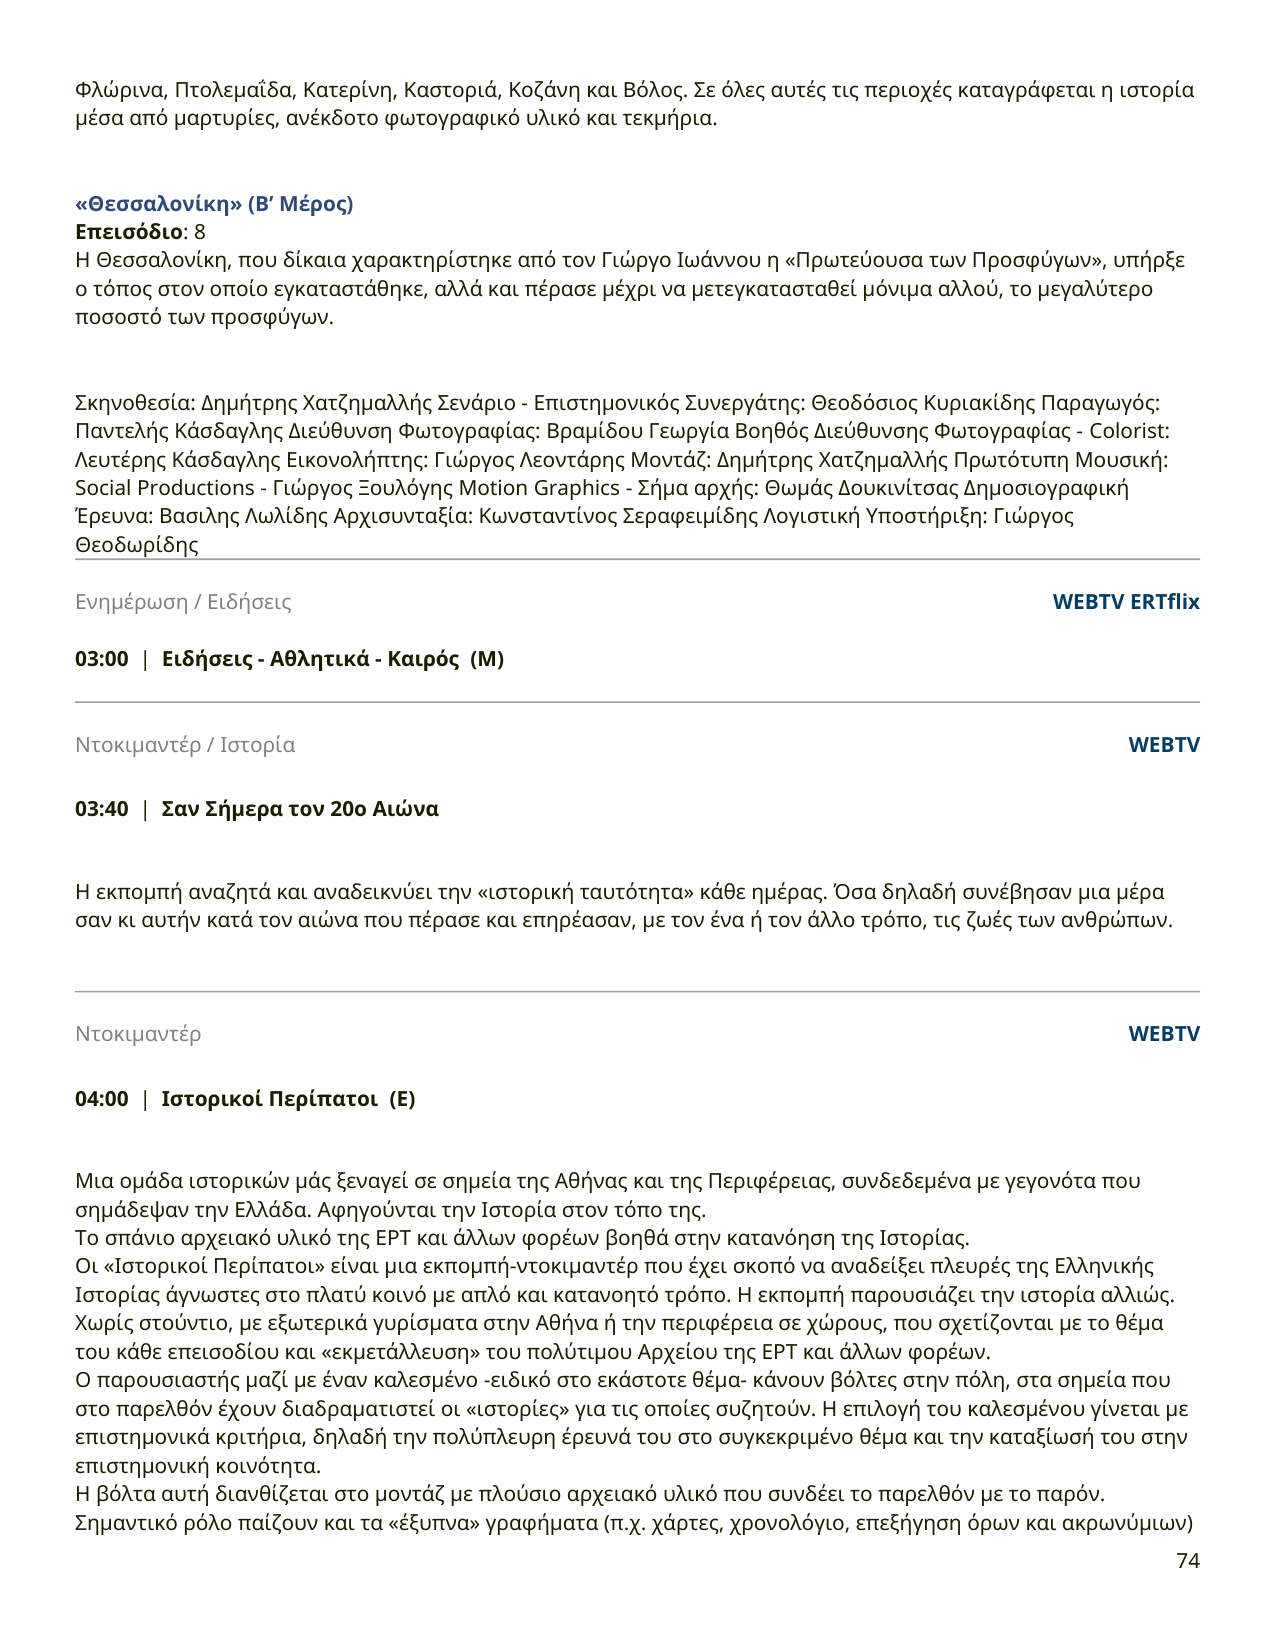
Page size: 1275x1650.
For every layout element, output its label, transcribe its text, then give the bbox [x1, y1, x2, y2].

text Σκηνοθεσία: Δημήτρης Χατζημαλλής Σενάριο - Επιστημονικός Συνεργάτης: Θεοδόσιος Κυριακίδης Παραγωγός: Παντελής Κάσδαγλης Διεύθυνση Φωτογραφίας: Βραμίδου Γεωργία Βοηθός Διεύθυνσης Φωτογραφίας - Colorist: Λευτέρης Κάσδαγλης Εικονολήπτης: Γιώργος Λεοντάρης Μοντάζ: Δημήτρης Χατζημαλλής Πρωτότυπη Μουσική: Social Productions - Γιώργος Ξουλόγης Motion Graphics - Σήμα αρχής: Θωμάς Δουκινίτσας Δημοσιογραφική Έρευνα: Βασιλης Λωλίδης Αρχισυνταξία: Κωνσταντίνος Σεραφειμίδης Λογιστική Υποστήριξη: Γιώργος Θεοδωρίδης [75, 331, 1200, 558]
table_header Ντοκιμαντέρ [75, 1020, 637, 1048]
table_header WEBTV [638, 1020, 1200, 1048]
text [75, 1166, 1200, 1536]
text H εκπομπή αναζητά και αναδεικνύει την «ιστορική ταυτότητα» κάθε ημέρας. Όσα δηλαδή συνέβησαν μια μέρα σαν κι αυτήν κατά τον αιώνα που πέρασε και επηρέασαν, με τον ένα ή τον άλλο τρόπο, τις ζωές των ανθρώπων. [75, 877, 1200, 934]
text 03:40 | Σαν Σήμερα τον 20ο Αιώνα [75, 758, 1200, 852]
table_header Ντοκιμαντέρ / Ιστορία [75, 730, 637, 758]
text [75, 75, 1200, 132]
text 03:00 | Ειδήσεις - Αθλητικά - Καιρός (M) [75, 616, 1200, 701]
table_header Ενημέρωση / Ειδήσεις [75, 587, 637, 616]
table_header WEBTV [638, 730, 1200, 758]
text «Θεσσαλονίκη» (Β’ Μέρος) Eπεισόδιο: 8 [75, 132, 1200, 246]
table_header WEBTV ERTflix [638, 587, 1200, 616]
text Η Θεσσαλονίκη, που δίκαια χαρακτηρίστηκε από τον Γιώργο Ιωάννου η «Πρωτεύουσα των Προσφύγων», υπήρξε ο τόπος στον οποίο εγκαταστάθηκε, αλλά και πέρασε μέχρι να μετεγκατασταθεί μόνιμα αλλού, το μεγαλύτερο ποσοστό των προσφύγων. [75, 246, 1200, 331]
text 04:00 | Ιστορικοί Περίπατοι (E) [75, 1048, 1200, 1141]
